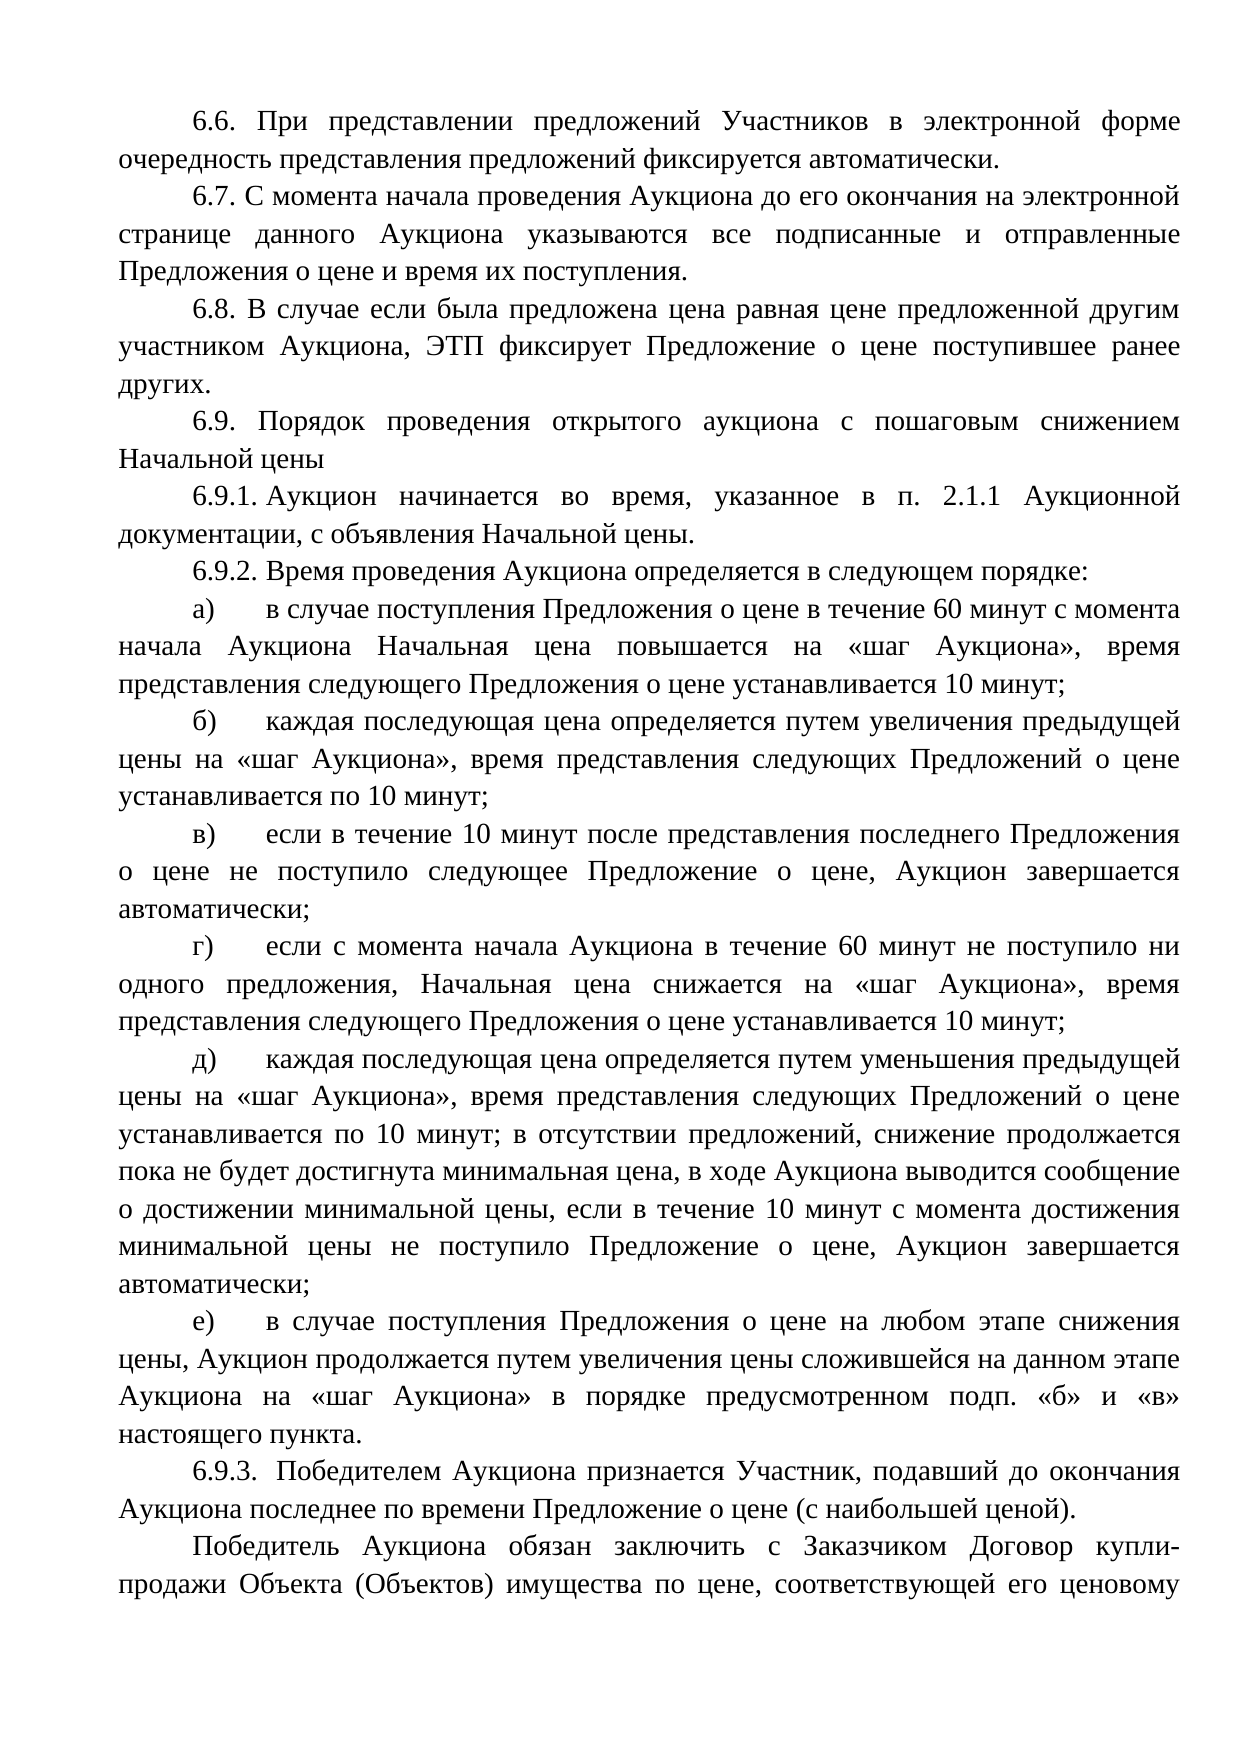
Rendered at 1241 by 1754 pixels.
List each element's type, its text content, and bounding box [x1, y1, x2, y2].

list в случае поступления Предложения о цене на любом этапе снижения цены, Аукцион продолжается путем увеличения цены сложившейся на данном этапе Аукциона на «шаг Аукциона» в порядке предусмотренном подп. «б» и «в» настоящего пункта. [118, 1301, 1181, 1451]
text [118, 1526, 1181, 1601]
list каждая последующая цена определяется путем уменьшения предыдущей цены на «шаг Аукциона», время представления следующих Предложений о цене устанавливается по 10 минут; в отсутствии предложений, снижение продолжается пока не будет достигнута минимальная цена, в ходе Аукциона выводится сообщение о достижении минимальной цены, если в течение 10 минут с момента достижения минимальной цены не поступило Предложение о цене, Аукцион завершается автоматически; [118, 1038, 1181, 1301]
list если в течение 10 минут после представления последнего Предложения о цене не поступило следующее Предложение о цене, Аукцион завершается автоматически; [118, 813, 1181, 926]
list Время проведения Аукциона определяется в следующем порядке: [118, 551, 1181, 588]
list Победителем Аукциона признается Участник, подавший до окончания Аукциона последнее по времени Предложение о цене (с наибольшей ценой). [118, 1451, 1181, 1526]
list каждая последующая цена определяется путем увеличения предыдущей цены на «шаг Аукциона», время представления следующих Предложений о цене устанавливается по 10 минут; [118, 701, 1181, 813]
list В случае если была предложена цена равная цене предложенной другим участником Аукциона, ЭТП фиксирует Предложение о цене поступившее ранее других. [118, 288, 1181, 401]
list Порядок проведения открытого аукциона с пошаговым снижением Начальной цены [118, 401, 1181, 476]
list в случае поступления Предложения о цене в течение 60 минут с момента начала Аукциона Начальная цена повышается на «шаг Аукциона», время представления следующего Предложения о цене устанавливается 10 минут; [118, 588, 1181, 701]
list С момента начала проведения Аукциона до его окончания на электронной странице данного Аукциона указываются все подписанные и отправленные Предложения о цене и время их поступления. [118, 176, 1181, 288]
list если с момента начала Аукциона в течение 60 минут не поступило ни одного предложения, Начальная цена снижается на «шаг Аукциона», время представления следующего Предложения о цене устанавливается 10 минут; [118, 926, 1181, 1038]
list Аукцион начинается во время, указанное в п. 2.1.1 Аукционной документации, с объявления Начальной цены. [118, 476, 1181, 551]
list При представлении предложений Участников в электронной форме очередность представления предложений фиксируется автоматически. [118, 101, 1181, 176]
